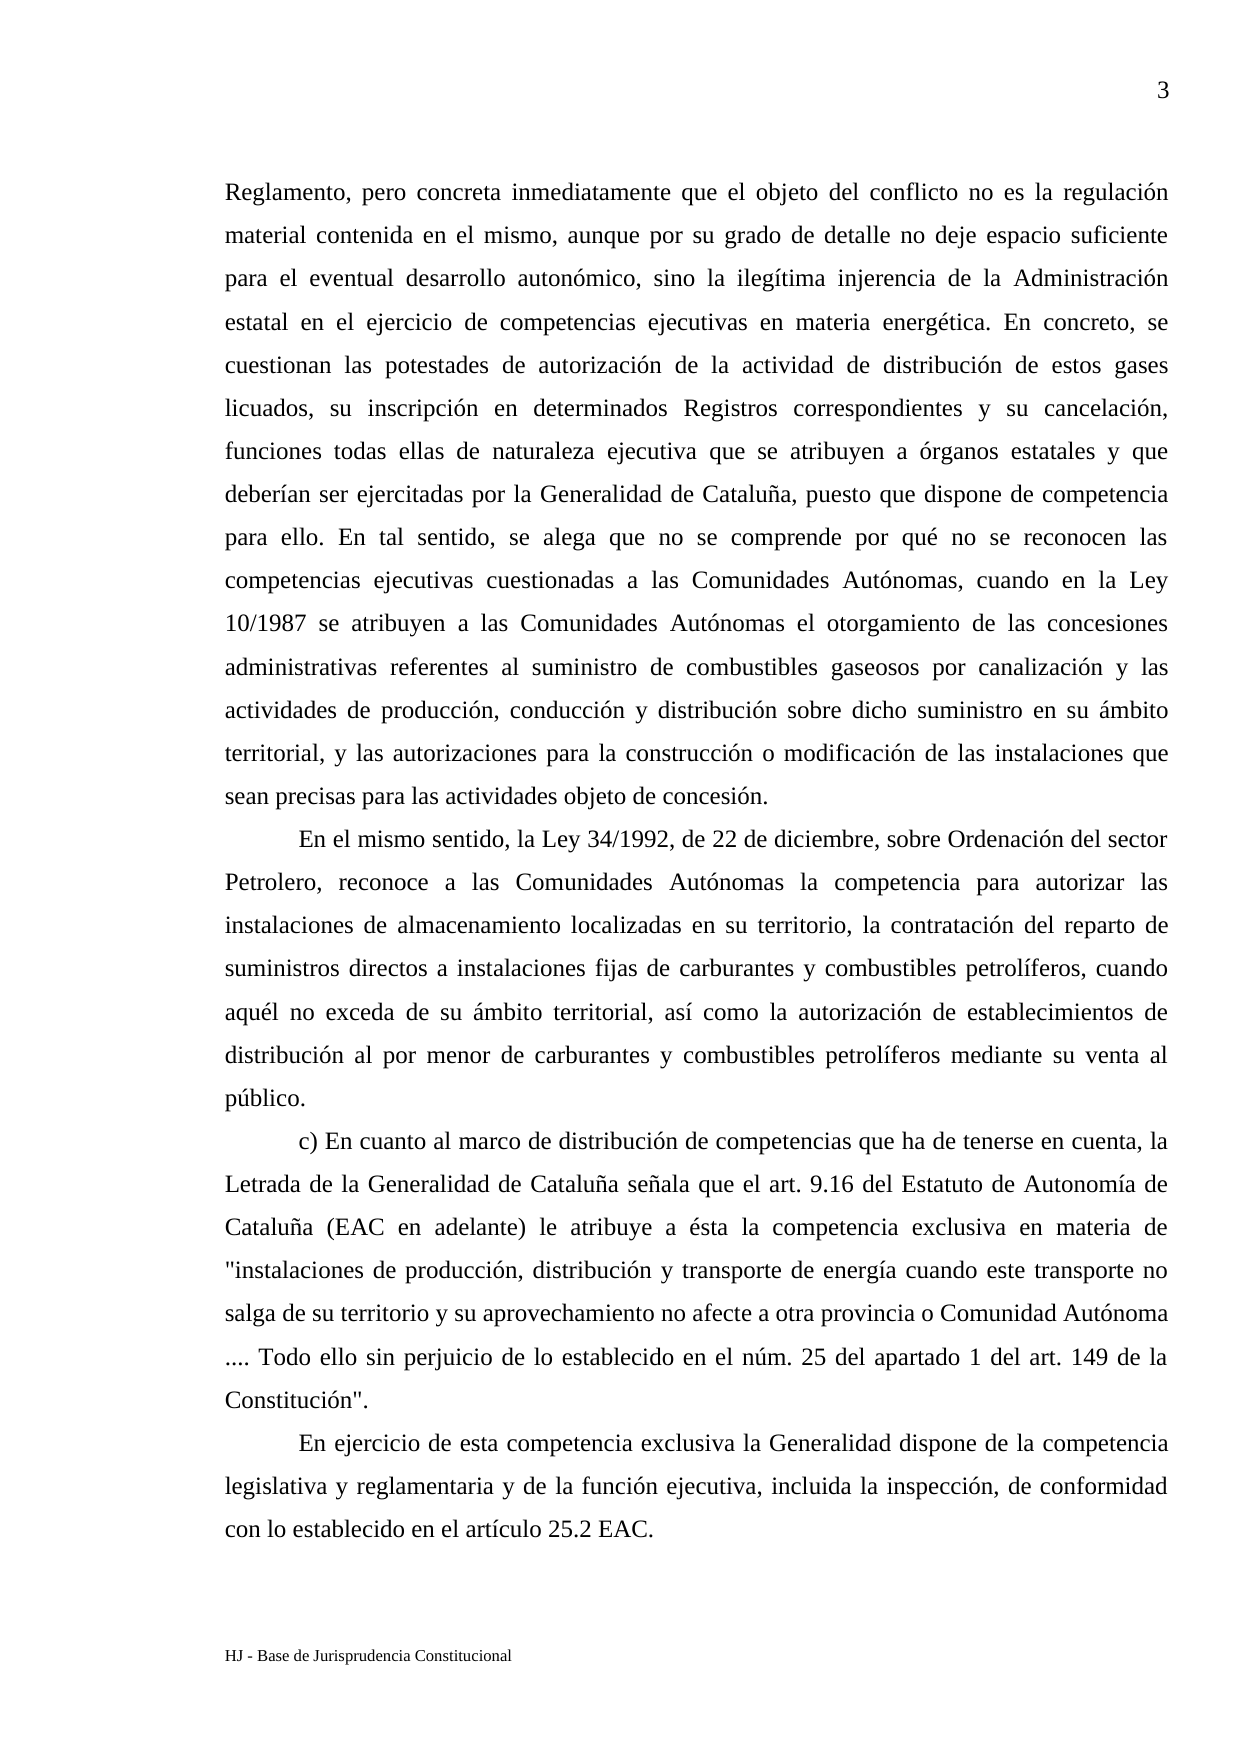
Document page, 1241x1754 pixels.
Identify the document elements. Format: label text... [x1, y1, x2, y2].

text En el mismo sentido, la Ley 34/1992, de 22 de diciembre, sobre Ordenación del sector Petrolero, reconoce a las Comunidades Autónomas la competencia para autorizar las instalaciones de almacenamiento localizadas en su territorio, la contratación del reparto de suministros directos a instalaciones fijas de carburantes y combustibles petrolíferos, cuando aquél no exceda de su ámbito territorial, así como la autorización de establecimientos de distribución al por menor de carburantes y combustibles petrolíferos mediante su venta al público. [224, 824, 1169, 1112]
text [224, 177, 1169, 810]
text c) En cuanto al marco de distribución de competencias que ha de tenerse en cuenta, la Letrada de la Generalidad de Cataluña señala que el art. 9.16 del Estatuto de Autonomía de Cataluña (EAC en adelante) le atribuye a ésta la competencia exclusiva en materia de "instalaciones de producción, distribución y transporte de energía cuando este transporte no salga de su territorio y su aprovechamiento no afecte a otra provincia o Comunidad Autónoma .... Todo ello sin perjuicio de lo establecido en el núm. 25 del apartado 1 del art. 149 de la Constitución". [224, 1126, 1169, 1413]
text En ejercicio de esta competencia exclusiva la Generalidad dispone de la competencia legislativa y reglamentaria y de la función ejecutiva, incluida la inspección, de conformidad con lo establecido en el artículo 25.2 EAC. [224, 1428, 1169, 1543]
